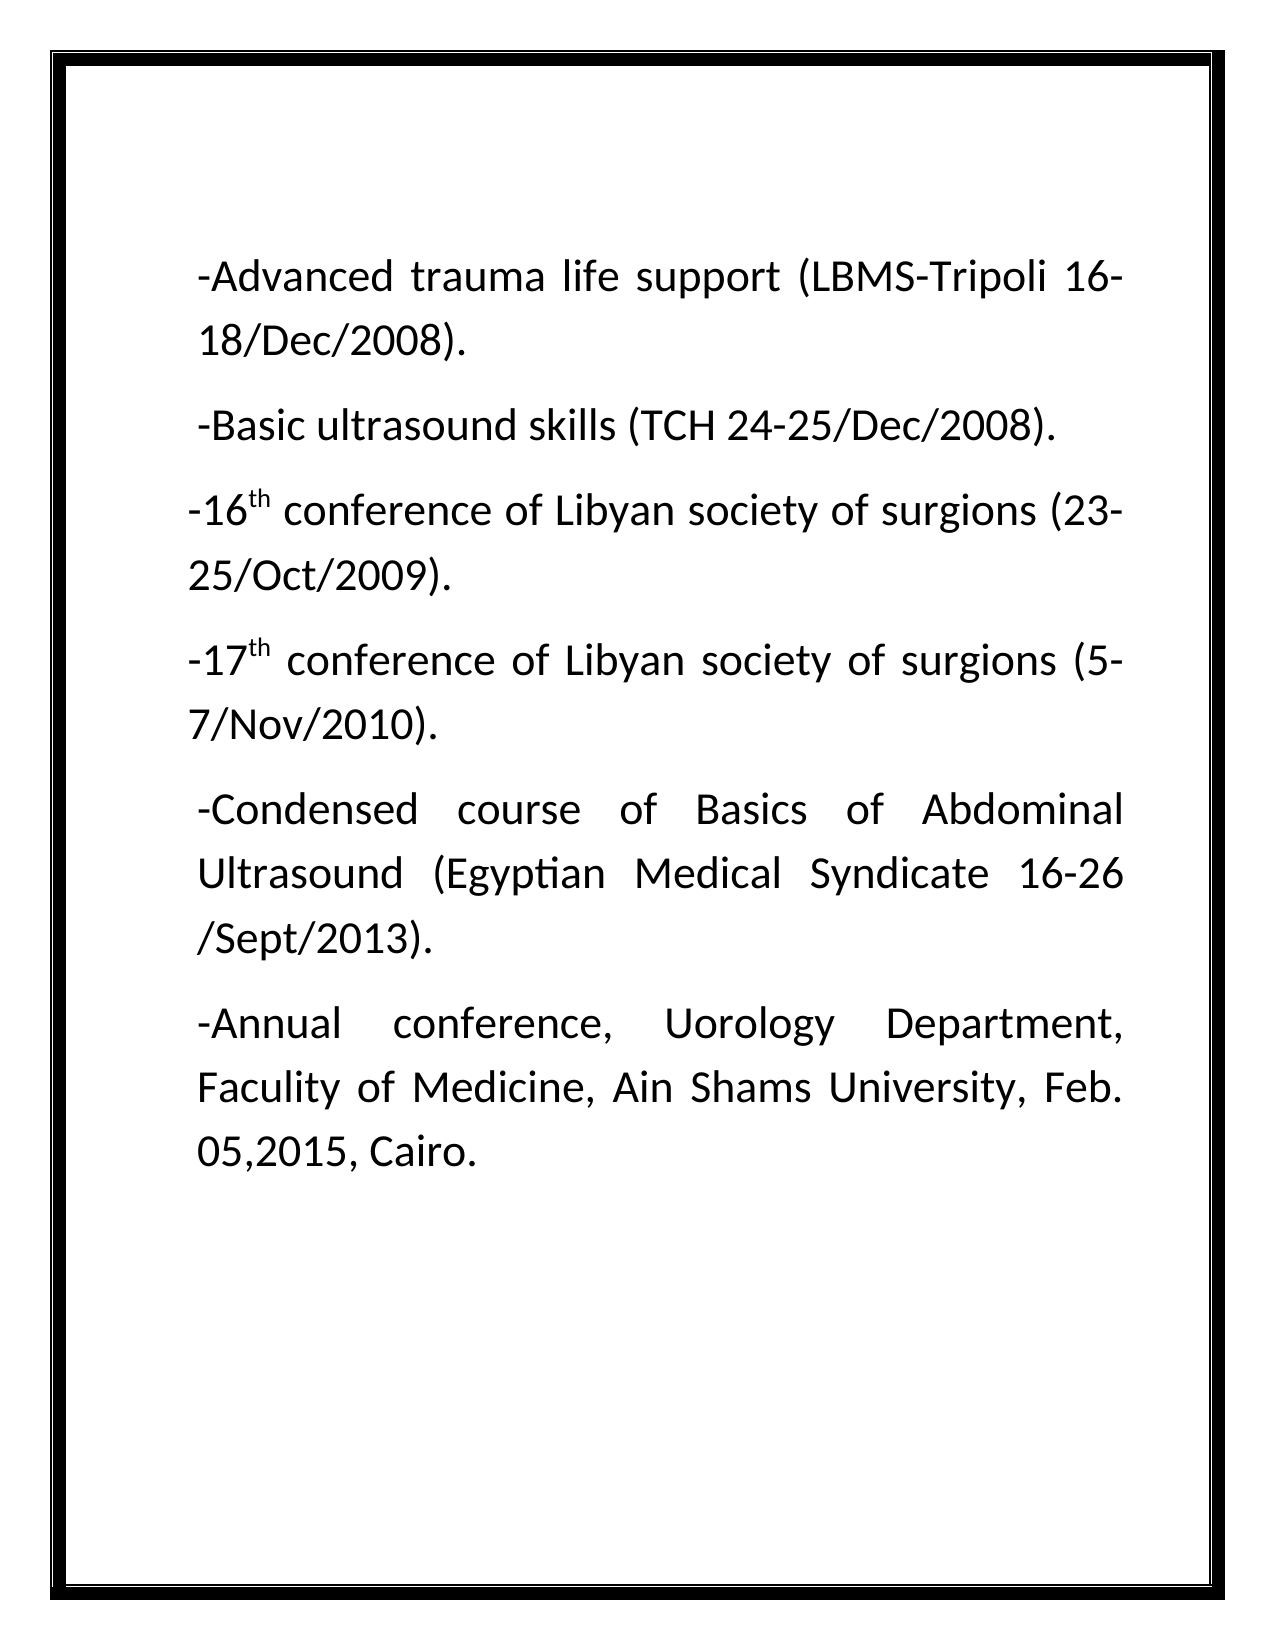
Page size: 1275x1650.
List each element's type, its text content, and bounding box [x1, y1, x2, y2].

text -Annual conference, Uorology Department, Faculity of Medicine, Ain Shams University, Feb. 05,2015, Cairo. [197, 994, 1125, 1178]
text -Advanced trauma life support (LBMS-Tripoli 16-18/Dec/2008). [197, 247, 1125, 367]
text -Condensed course of Basics of Abdominal Ultrasound (Egyptian Medical Syndicate 16-26 /Sept/2013). [197, 780, 1125, 964]
text -Basic ultrasound skills (TCH 24-25/Dec/2008). [197, 396, 1125, 452]
text -16th conference of Libyan society of surgions (23-25/Oct/2009). [187, 481, 1125, 602]
text -17th conference of Libyan society of surgions (5-7/Nov/2010). [187, 631, 1125, 751]
